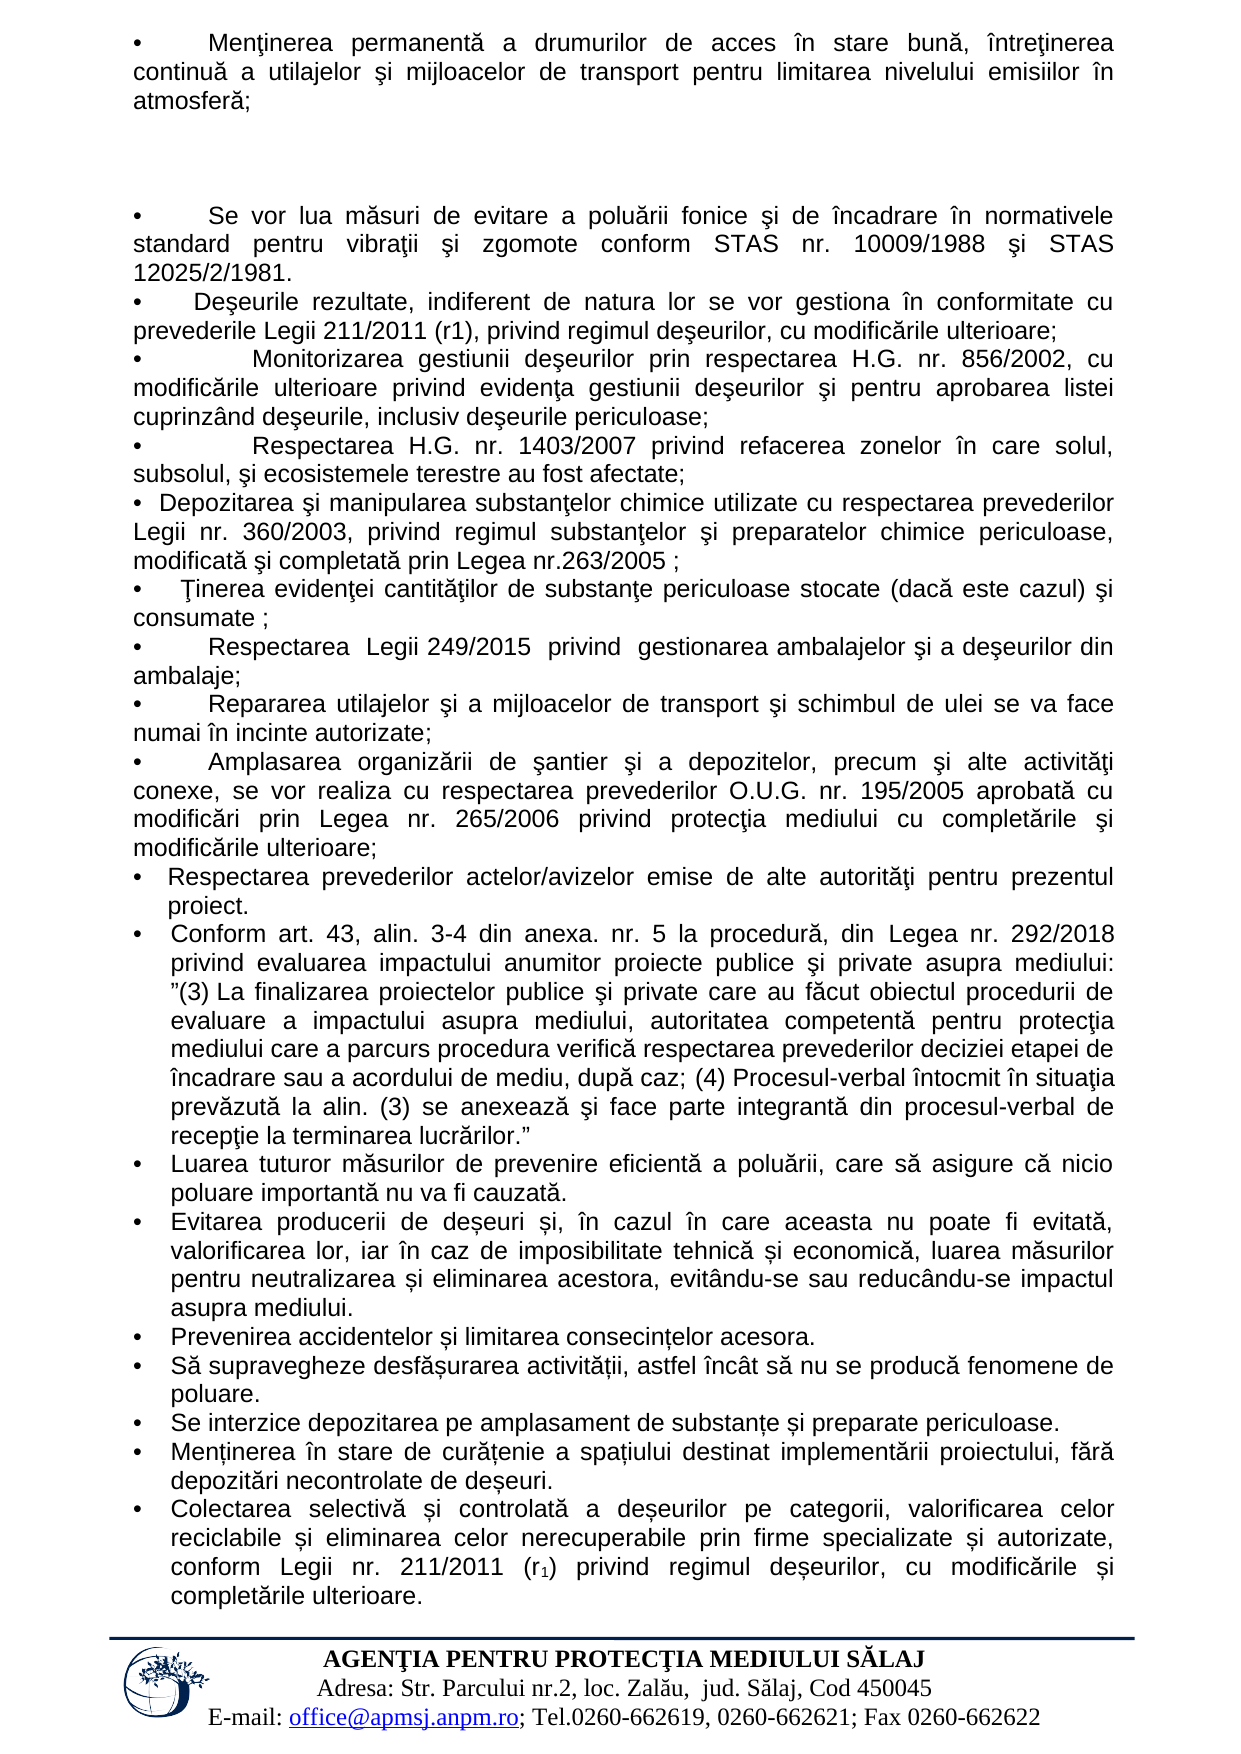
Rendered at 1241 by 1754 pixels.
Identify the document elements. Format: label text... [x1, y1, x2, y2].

list Să supravegheze desfășurarea activității, astfel încât să nu se producă fenomene de poluare. [133, 1351, 1116, 1408]
list Conform art. 43, alin. 3-4 din anexa. nr. 5 la procedură, din Legea nr. 292/2018 privind evaluarea impactului anumitor proiecte publice şi private asupra mediului: ”(3) La finalizarea proiectelor publice şi private care au făcut obiectul procedurii de evaluare a impactului asupra mediului, autoritatea competentă pentru protecţia mediului care a parcurs procedura verifică respectarea prevederilor deciziei etapei de încadrare sau a acordului de mediu, după caz; (4) Procesul-verbal întocmit în situaţia prevăzută la alin. (3) se anexează şi face parte integrantă din procesul-verbal de recepţie la terminarea lucrărilor.” [133, 919, 1116, 1149]
list Monitorizarea gestiunii deşeurilor prin respectarea H.G. nr. 856/2002, cu modificările ulterioare privind evidenţa gestiunii deşeurilor şi pentru aprobarea listei cuprinzând deşeurile, inclusiv deşeurile periculoase; [133, 344, 1116, 431]
text • Deşeurile rezultate, indiferent de natura lor se vor gestiona în conformitate cu prevederile Legii 211/2011 (r1), privind regimul deşeurilor, cu modificările ulterioare; [133, 287, 1116, 344]
list Se vor lua măsuri de evitare a poluării fonice şi de încadrare în normativele standard pentru vibraţii şi zgomote conform STAS nr. 10009/1988 şi STAS 12025/2/1981. [133, 201, 1116, 287]
list Luarea tuturor măsurilor de prevenire eficientă a poluării, care să asigure că nicio poluare importantă nu va fi cauzată. [133, 1149, 1116, 1207]
text • Ţinerea evidenţei cantităţilor de substanţe periculoase stocate (dacă este cazul) şi consumate ; [133, 574, 1116, 632]
list Repararea utilajelor şi a mijloacelor de transport şi schimbul de ulei se va face numai în incinte autorizate; [133, 689, 1116, 747]
list Evitarea producerii de deșeuri și, în cazul în care aceasta nu poate fi evitată, valorificarea lor, iar în caz de imposibilitate tehnică și economică, luarea măsurilor pentru neutralizarea și eliminarea acestora, evitându-se sau reducându-se impactul asupra mediului. [133, 1207, 1116, 1322]
list Colectarea selectivă și controlată a deșeurilor pe categorii, valorificarea celor reciclabile și eliminarea celor nerecuperabile prin firme specializate și autorizate, conform Legii nr. 211/2011 (r1) privind regimul deșeurilor, cu modificările și completările ulterioare. [133, 1494, 1116, 1609]
list Respectarea Legii 249/2015 privind gestionarea ambalajelor şi a deşeurilor din ambalaje; [133, 632, 1116, 689]
list Se interzice depozitarea pe amplasament de substanțe și preparate periculoase. [133, 1408, 1116, 1437]
text • Depozitarea şi manipularea substanţelor chimice utilizate cu respectarea prevederilor Legii nr. 360/2003, privind regimul substanţelor şi preparatelor chimice periculoase, modificată şi completată prin Legea nr.263/2005 ; [133, 488, 1116, 574]
list Menţinerea permanentă a drumurilor de acces în stare bună, întreţinerea continuă a utilajelor şi mijloacelor de transport pentru limitarea nivelului emisiilor în atmosferă; [133, 28, 1116, 114]
list Menținerea în stare de curățenie a spațiului destinat implementării proiectului, fără depozitări necontrolate de deșeuri. [133, 1437, 1116, 1494]
list Prevenirea accidentelor și limitarea consecințelor acesora. [133, 1322, 1116, 1351]
list Amplasarea organizării de şantier şi a depozitelor, precum şi alte activităţi conexe, se vor realiza cu respectarea prevederilor O.U.G. nr. 195/2005 aprobată cu modificări prin Legea nr. 265/2006 privind protecţia mediului cu completările şi modificările ulterioare; [133, 747, 1116, 862]
list Respectarea prevederilor actelor/avizelor emise de alte autorităţi pentru prezentul proiect. [133, 862, 1116, 919]
list Respectarea H.G. nr. 1403/2007 privind refacerea zonelor în care solul, subsolul, şi ecosistemele terestre au fost afectate; [133, 431, 1116, 488]
